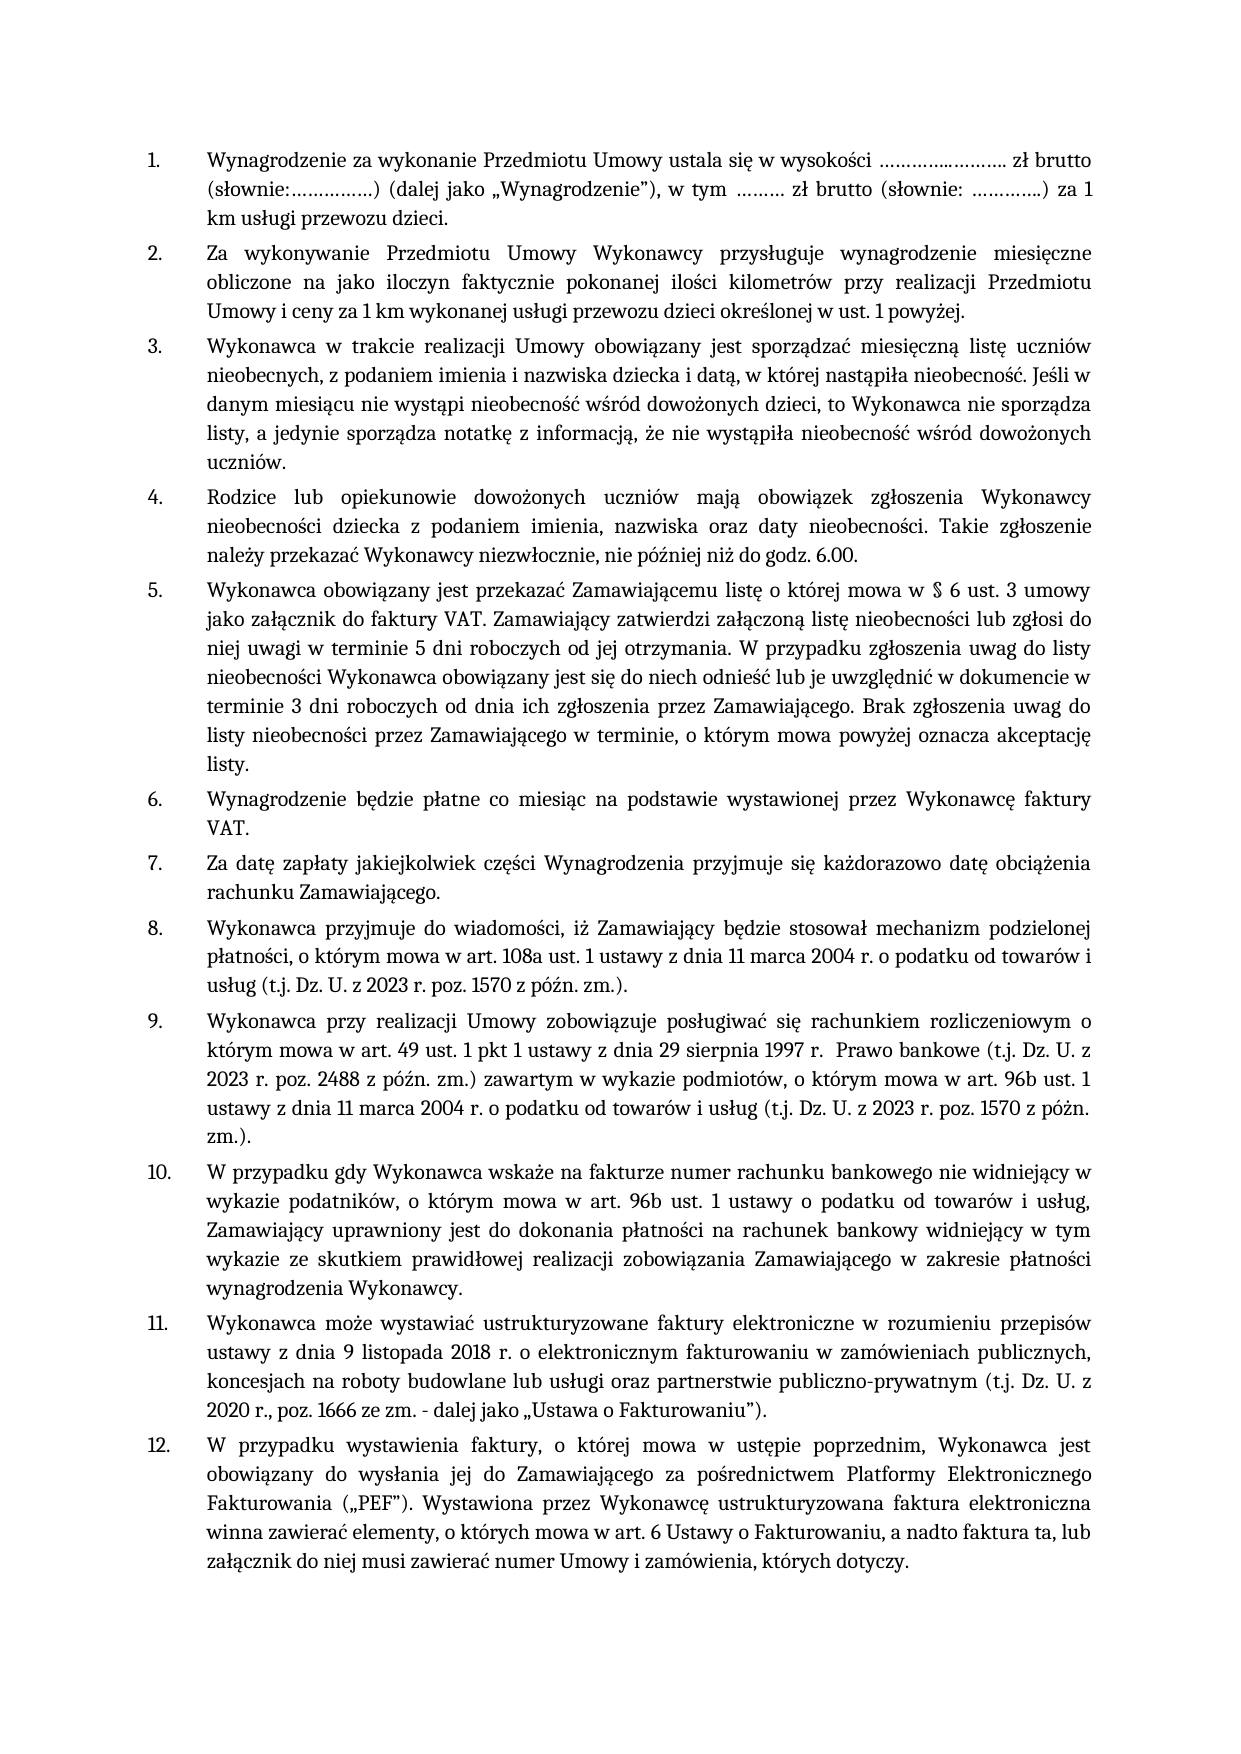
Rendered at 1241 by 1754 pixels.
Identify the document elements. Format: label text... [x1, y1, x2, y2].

list Za datę zapłaty jakiejkolwiek części Wynagrodzenia przyjmuje się każdorazowo datę obciążenia rachunku Zamawiającego. [148, 851, 1093, 905]
list Za wykonywanie Przedmiotu Umowy Wykonawcy przysługuje wynagrodzenie miesięczne obliczone na jako iloczyn faktycznie pokonanej ilości kilometrów przy realizacji Przedmiotu Umowy i ceny za 1 km wykonanej usługi przewozu dzieci określonej w ust. 1 powyżej. [148, 241, 1093, 324]
list Wykonawca przy realizacji Umowy zobowiązuje posługiwać się rachunkiem rozliczeniowym o którym mowa w art. 49 ust. 1 pkt 1 ustawy z dnia 29 sierpnia 1997 r. Prawo bankowe (t.j. Dz. U. z 2023 r. poz. 2488 z późn. zm.) zawartym w wykazie podmiotów, o którym mowa w art. 96b ust. 1 ustawy z dnia 11 marca 2004 r. o podatku od towarów i usług (t.j. Dz. U. z 2023 r. poz. 1570 z póżn. zm.). [148, 1008, 1093, 1149]
list Wykonawca w trakcie realizacji Umowy obowiązany jest sporządzać miesięczną listę uczniów nieobecnych, z podaniem imienia i nazwiska dziecka i datą, w której nastąpiła nieobecność. Jeśli w danym miesiącu nie wystąpi nieobecność wśród dowożonych dzieci, to Wykonawca nie sporządza listy, a jedynie sporządza notatkę z informacją, że nie wystąpiła nieobecność wśród dowożonych uczniów. [148, 334, 1093, 475]
list Wykonawca przyjmuje do wiadomości, iż Zamawiający będzie stosował mechanizm podzielonej płatności, o którym mowa w art. 108a ust. 1 ustawy z dnia 11 marca 2004 r. o podatku od towarów i usług (t.j. Dz. U. z 2023 r. poz. 1570 z późn. zm.). [148, 915, 1093, 998]
list Wykonawca obowiązany jest przekazać Zamawiającemu listę o której mowa w § 6 ust. 3 umowy jako załącznik do faktury VAT. Zamawiający zatwierdzi załączoną listę nieobecności lub zgłosi do niej uwagi w terminie 5 dni roboczych od jej otrzymania. W przypadku zgłoszenia uwag do listy nieobecności Wykonawca obowiązany jest się do niech odnieść lub je uwzględnić w dokumencie w terminie 3 dni roboczych od dnia ich zgłoszenia przez Zamawiającego. Brak zgłoszenia uwag do listy nieobecności przez Zamawiającego w terminie, o którym mowa powyżej oznacza akceptację listy. [148, 578, 1093, 777]
list Wynagrodzenie za wykonanie Przedmiotu Umowy ustala się w wysokości …………..………. zł brutto (słownie:……………) (dalej jako „Wynagrodzenie”), w tym ……… zł brutto (słownie: ………….) za 1 km usługi przewozu dzieci. [148, 148, 1093, 231]
list W przypadku gdy Wykonawca wskaże na fakturze numer rachunku bankowego nie widniejący w wykazie podatników, o którym mowa w art. 96b ust. 1 ustawy o podatku od towarów i usług, Zamawiający uprawniony jest do dokonania płatności na rachunek bankowy widniejący w tym wykazie ze skutkiem prawidłowej realizacji zobowiązania Zamawiającego w zakresie płatności wynagrodzenia Wykonawcy. [148, 1159, 1093, 1301]
list Wynagrodzenie będzie płatne co miesiąc na podstawie wystawionej przez Wykonawcę faktury VAT. [148, 787, 1093, 841]
list Rodzice lub opiekunowie dowożonych uczniów mają obowiązek zgłoszenia Wykonawcy nieobecności dziecka z podaniem imienia, nazwiska oraz daty nieobecności. Takie zgłoszenie należy przekazać Wykonawcy niezwłocznie, nie później niż do godz. 6.00. [148, 485, 1093, 568]
list W przypadku wystawienia faktury, o której mowa w ustępie poprzednim, Wykonawca jest obowiązany do wysłania jej do Zamawiającego za pośrednictwem Platformy Elektronicznego Fakturowania („PEF”). Wystawiona przez Wykonawcę ustrukturyzowana faktura elektroniczna winna zawierać elementy, o których mowa w art. 6 Ustawy o Fakturowaniu, a nadto faktura ta, lub załącznik do niej musi zawierać numer Umowy i zamówienia, których dotyczy. [148, 1433, 1093, 1574]
list Wykonawca może wystawiać ustrukturyzowane faktury elektroniczne w rozumieniu przepisów ustawy z dnia 9 listopada 2018 r. o elektronicznym fakturowaniu w zamówieniach publicznych, koncesjach na roboty budowlane lub usługi oraz partnerstwie publiczno-prywatnym (t.j. Dz. U. z 2020 r., poz. 1666 ze zm. - dalej jako „Ustawa o Fakturowaniu”). [148, 1311, 1093, 1423]
